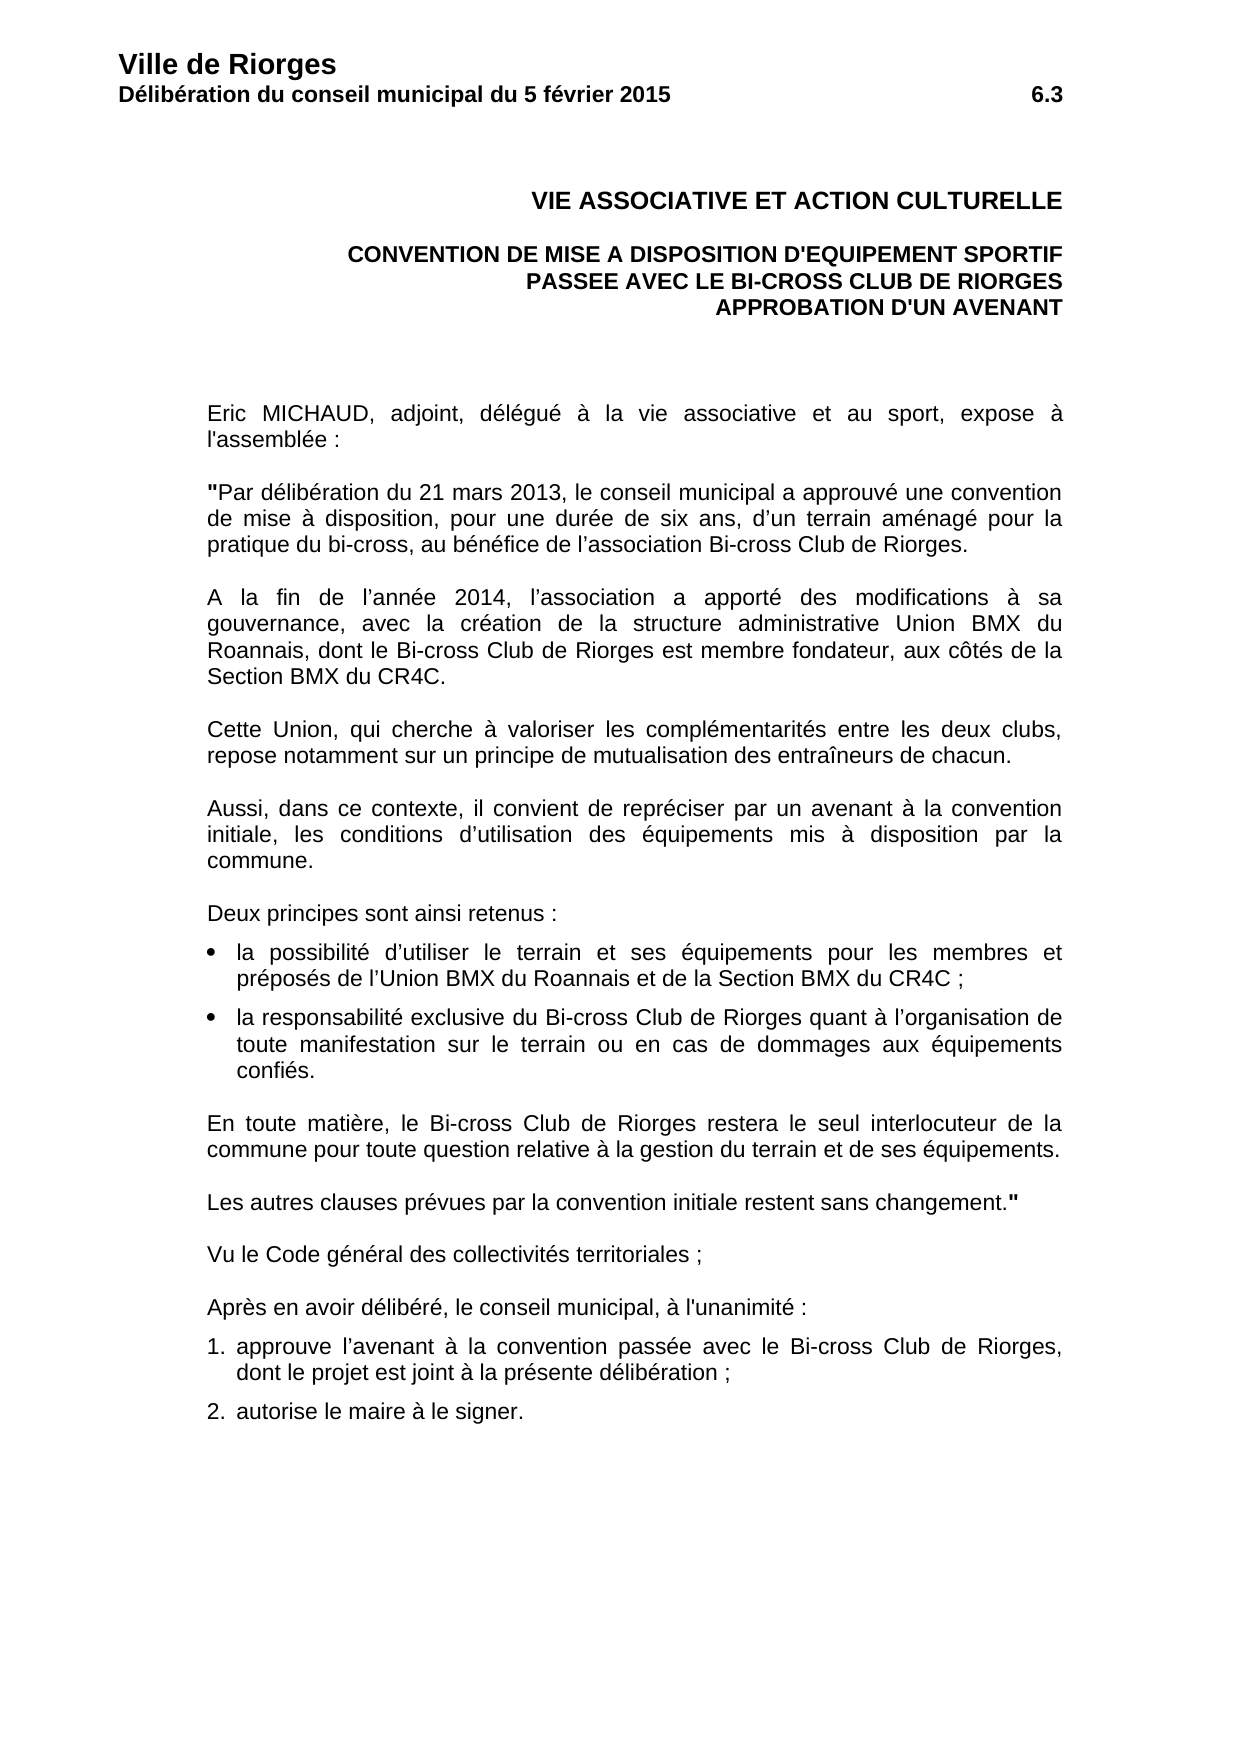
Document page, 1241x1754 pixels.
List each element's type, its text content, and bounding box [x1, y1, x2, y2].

text Aussi, dans ce contexte, il convient de repréciser par un avenant à la convention initiale, les conditions d’utilisation des équipements mis à disposition par la commune. [207, 795, 1063, 874]
text "Par délibération du 21 mars 2013, le conseil municipal a approuvé une convention de mise à disposition, pour une durée de six ans, d’un terrain aménagé pour la pratique du bi-cross, au bénéfice de l’association Bi-cross Club de Riorges. [207, 478, 1063, 558]
text Les autres clauses prévues par la convention initiale restent sans changement." [207, 1189, 1063, 1215]
text Deux principes sont ainsi retenus : [207, 900, 1063, 927]
subtitle Ville de Riorges [118, 47, 1063, 81]
text Vu le Code général des collectivités territoriales ; [207, 1241, 1063, 1268]
list autorise le maire à le signer. [207, 1398, 1063, 1424]
text Cette Union, qui cherche à valoriser les complémentarités entre les deux clubs, repose notamment sur un principe de mutualisation des entraîneurs de chacun. [207, 716, 1063, 768]
list approuve l’avenant à la convention passée avec le Bi-cross Club de Riorges, dont le projet est joint à la présente délibération ; [207, 1333, 1063, 1386]
text PASSEE AVEC LE BI-CROSS CLUB DE RIORGES [59, 268, 1063, 294]
text CONVENTION DE MISE A DISPOSITION D'EQUIPEMENT SPORTIF [59, 241, 1063, 268]
list la possibilité d’utiliser le terrain et ses équipements pour les membres et préposés de l’Union BMX du Roannais et de la Section BMX du CR4C ; [207, 939, 1063, 992]
subtitle VIE ASSOCIATIVE ET ACTION CULTURELLE [295, 186, 1063, 215]
text En toute matière, le Bi-cross Club de Riorges restera le seul interlocuteur de la commune pour toute question relative à la gestion du terrain et de ses équipements. [207, 1110, 1063, 1162]
subtitle Délibération du conseil municipal du 5 février 2015 6.3 [118, 81, 1063, 107]
text A la fin de l’année 2014, l’association a apporté des modifications à sa gouvernance, avec la création de la structure administrative Union BMX du Roannais, dont le Bi-cross Club de Riorges est membre fondateur, aux côtés de la Section BMX du CR4C. [207, 584, 1063, 689]
text Après en avoir délibéré, le conseil municipal, à l'unanimité : [207, 1294, 1063, 1321]
list la responsabilité exclusive du Bi-cross Club de Riorges quant à l’organisation de toute manifestation sur le terrain ou en cas de dommages aux équipements confiés. [207, 1004, 1063, 1083]
text APPROBATION D'UN AVENANT [59, 294, 1063, 320]
text Eric MICHAUD, adjoint, délégué à la vie associative et au sport, expose à l'assemblée : [207, 399, 1063, 452]
